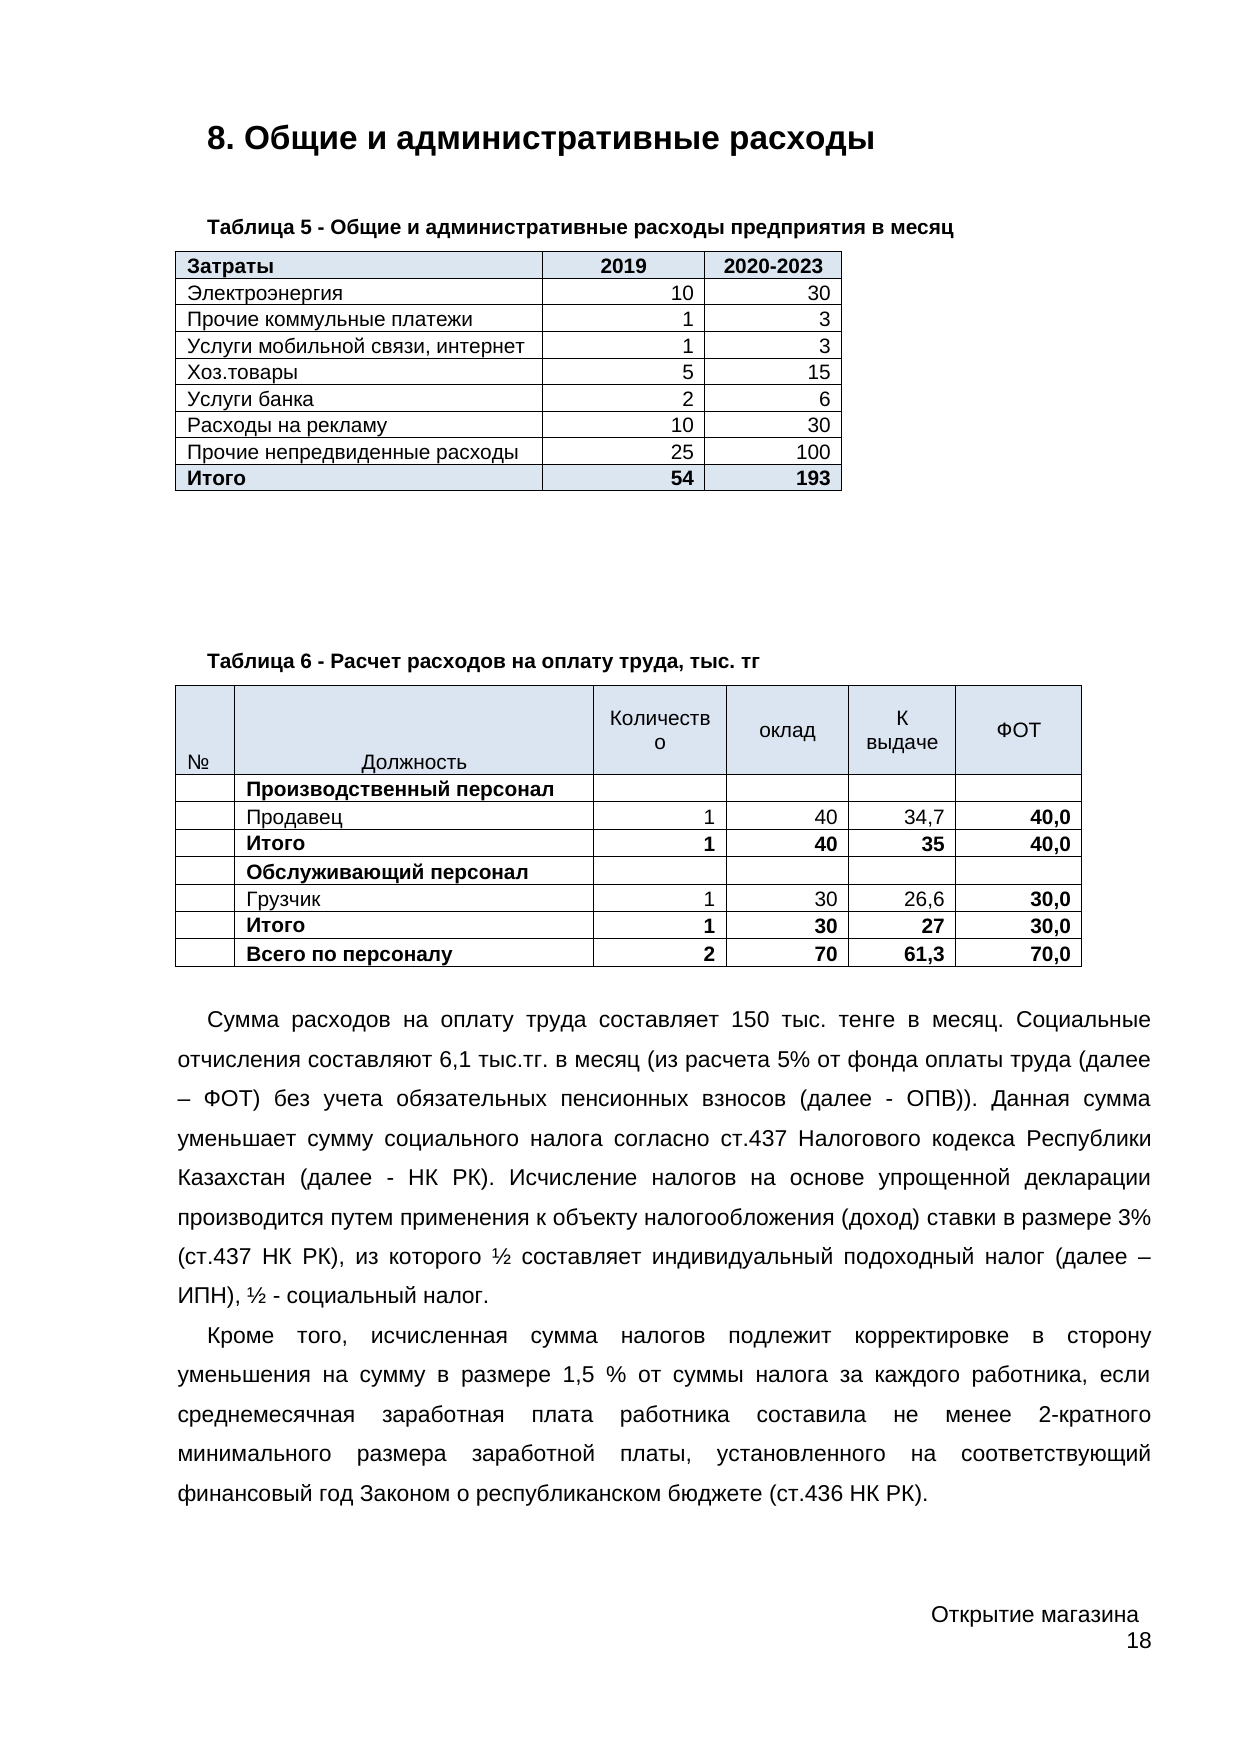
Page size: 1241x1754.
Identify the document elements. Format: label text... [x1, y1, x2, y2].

table_header № [176, 686, 234, 774]
table_cell [176, 857, 234, 883]
table_cell 1 [543, 332, 704, 357]
table_cell [727, 857, 848, 883]
table_header Количество [594, 686, 726, 774]
table_cell [176, 802, 234, 829]
table_header ФОТ [956, 686, 1081, 774]
table_cell 30 [727, 885, 848, 911]
table_cell 1 [594, 802, 726, 829]
table_cell 61,3 [849, 939, 955, 966]
table_cell 26,6 [849, 885, 955, 911]
table_header 2019 [543, 252, 704, 278]
table_cell Хоз.товары [176, 359, 542, 384]
table_cell [176, 885, 234, 911]
text Кроме того, исчисленная сумма налогов подлежит корректировке в сторону уменьшения на сумму в размере 1,5 % от суммы налога за каждого работника, если среднемесячная заработная плата работника составила не менее 2-кратного минимального размера заработной платы, установленного на соответствующий финансовый год Законом о республиканском бюджете (ст.436 НК РК). [177, 1322, 1152, 1506]
table_cell 40,0 [956, 802, 1081, 829]
table_cell 1 [543, 305, 704, 331]
table_cell 3 [705, 332, 841, 357]
table_cell 70 [727, 939, 848, 966]
table_cell 6 [705, 385, 841, 411]
table_cell 30,0 [956, 885, 1081, 911]
table_cell [594, 775, 726, 801]
table_cell Продавец [235, 802, 593, 829]
table_header Затраты [176, 252, 542, 278]
table_cell 25 [543, 438, 704, 464]
table_cell 1 [594, 885, 726, 911]
table_cell 40 [727, 830, 848, 856]
table_header 2020-2023 [705, 252, 841, 278]
table_cell 1 [594, 830, 726, 856]
table_cell 54 [543, 465, 704, 490]
table_cell 30 [705, 412, 841, 437]
table_cell 30 [705, 279, 841, 304]
text Таблица 6 - Расчет расходов на оплату труда, тыс. тг [177, 649, 1152, 673]
table_cell 1 [594, 912, 726, 938]
text Сумма расходов на оплату труда составляет 150 тыс. тенге в месяц. Социальные отчисления составляют 6,1 тыс.тг. в месяц (из расчета 5% от фонда оплаты труда (далее – ФОТ) без учета обязательных пенсионных взносов (далее - ОПВ)). Данная сумма уменьшает сумму социального налога согласно ст.437 Налогового кодекса Республики Казахстан (далее - НК РК). Исчисление налогов на основе упрощенной декларации производится путем применения к объекту налогообложения (доход) ставки в размере 3% (ст.437 НК РК), из которого ½ составляет индивидуальный подоходный налог (далее – ИПН), ½ - социальный налог. [177, 1006, 1152, 1309]
table_cell 2 [594, 939, 726, 966]
table_cell Итого [235, 912, 593, 938]
table_cell Итого [235, 830, 593, 856]
table_cell [594, 857, 726, 883]
table_cell 34,7 [849, 802, 955, 829]
table_cell 2 [543, 385, 704, 411]
table_cell [176, 775, 234, 801]
table_cell 27 [849, 912, 955, 938]
table_cell [849, 775, 955, 801]
table_header Должность [235, 686, 593, 774]
table_cell [849, 857, 955, 883]
table_cell Производственный персонал [235, 775, 593, 801]
table_cell Всего по персоналу [235, 939, 593, 966]
table_cell 10 [543, 279, 704, 304]
table_cell 100 [705, 438, 841, 464]
table_cell 40 [727, 802, 848, 829]
table_cell [956, 775, 1081, 801]
table_cell Прочие непредвиденные расходы [176, 438, 542, 464]
table_cell Обслуживающий персонал [235, 857, 593, 883]
table_cell [956, 857, 1081, 883]
table_cell 10 [543, 412, 704, 437]
table_cell Грузчик [235, 885, 593, 911]
table_cell Услуги мобильной связи, интернет [176, 332, 542, 357]
table_cell 5 [543, 359, 704, 384]
table_cell 30 [727, 912, 848, 938]
table_header К выдаче [849, 686, 955, 774]
table_cell [727, 775, 848, 801]
table_cell 40,0 [956, 830, 1081, 856]
table_cell Расходы на рекламу [176, 412, 542, 437]
table_cell [176, 912, 234, 938]
table_cell [176, 939, 234, 966]
table_cell 193 [705, 465, 841, 490]
table_cell 15 [705, 359, 841, 384]
table_cell [176, 830, 234, 856]
table_cell 3 [705, 305, 841, 331]
table_header оклад [727, 686, 848, 774]
table_cell Услуги банка [176, 385, 542, 411]
subtitle 8. Общие и административные расходы [177, 118, 1152, 157]
table_cell 30,0 [956, 912, 1081, 938]
table_cell Прочие коммульные платежи [176, 305, 542, 331]
table_cell Электроэнергия [176, 279, 542, 304]
table_cell 35 [849, 830, 955, 856]
text Таблица 5 - Общие и административные расходы предприятия в месяц [177, 215, 1152, 239]
table_cell Итого [176, 465, 542, 490]
table_cell 70,0 [956, 939, 1081, 966]
